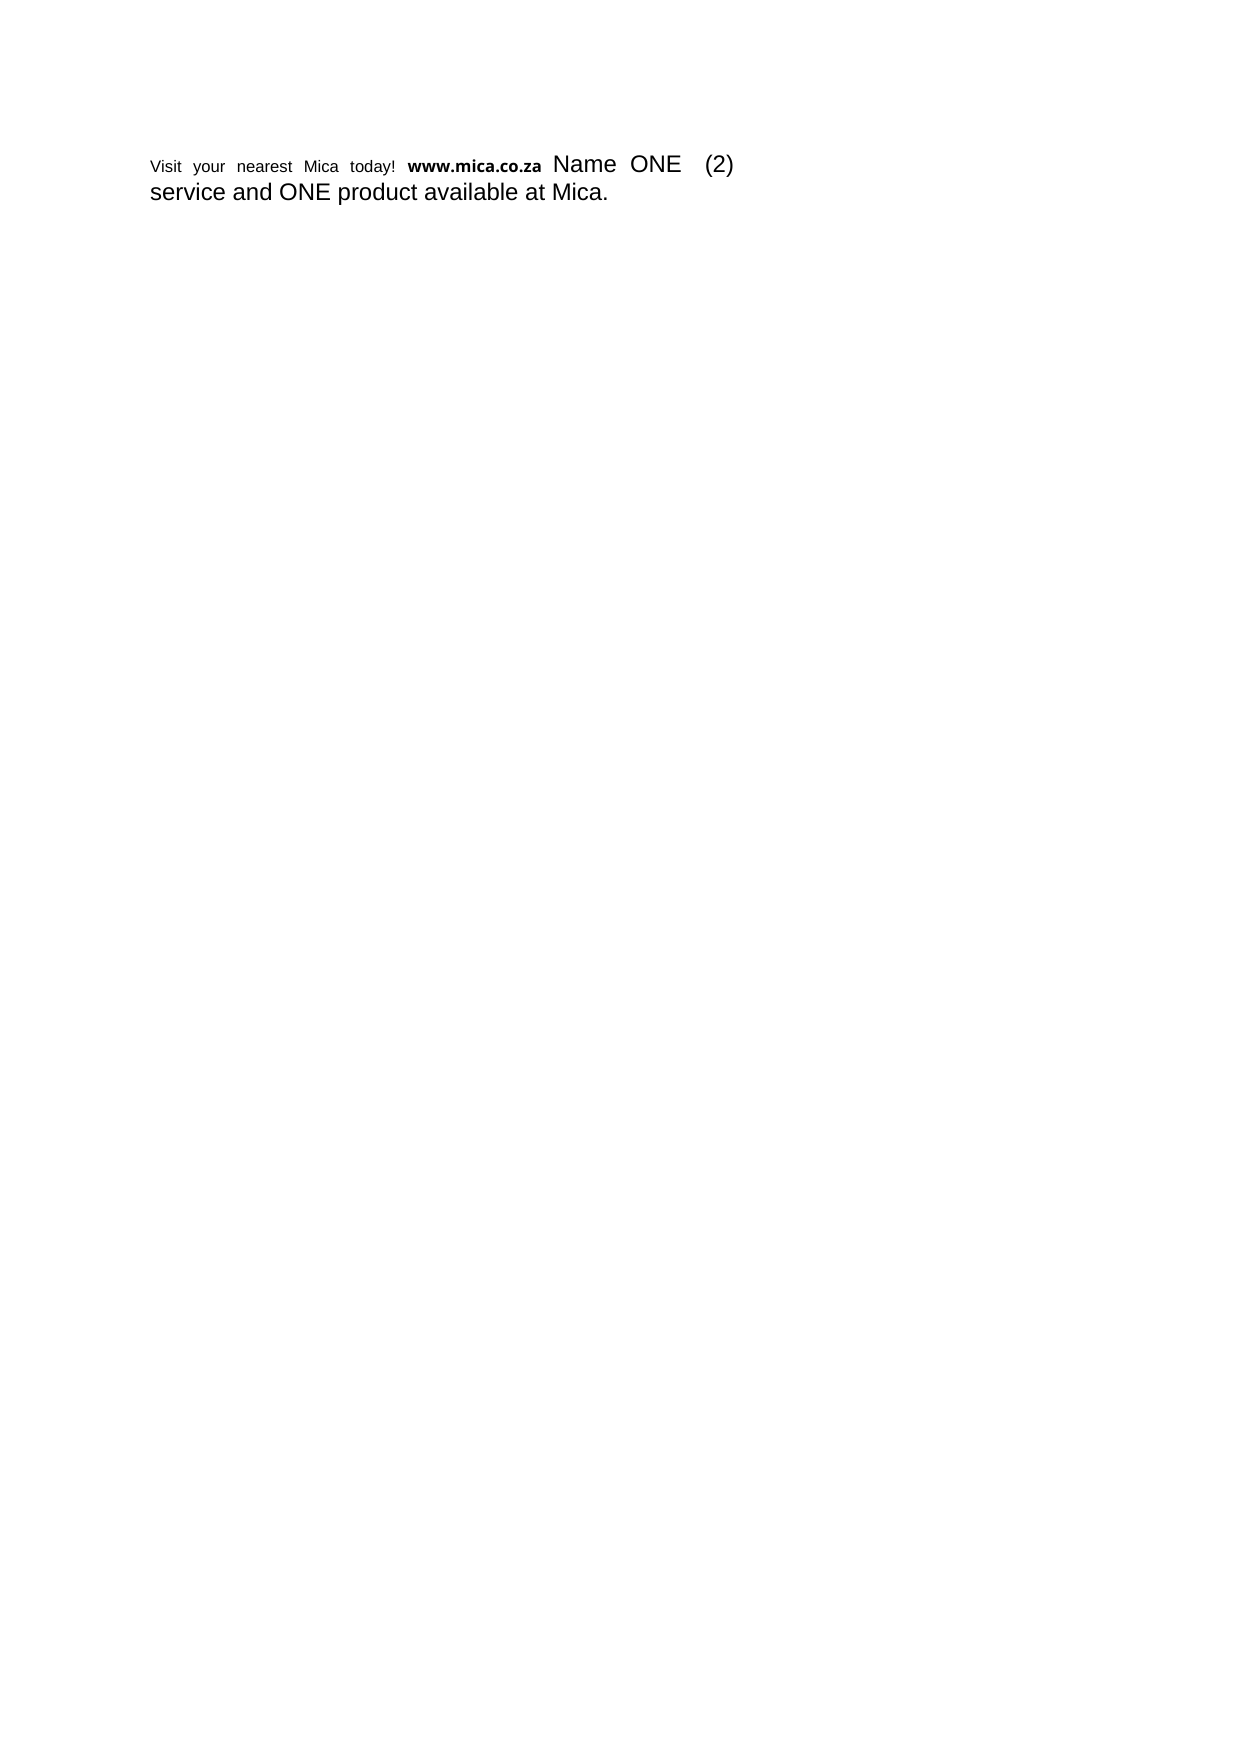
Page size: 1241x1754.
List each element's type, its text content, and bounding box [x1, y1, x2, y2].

table_header (2) [693, 150, 1240, 205]
table_header Visit your nearest Mica today! www.mica.co.za Name ONE service and ONE product available at Mica. [139, 150, 693, 205]
